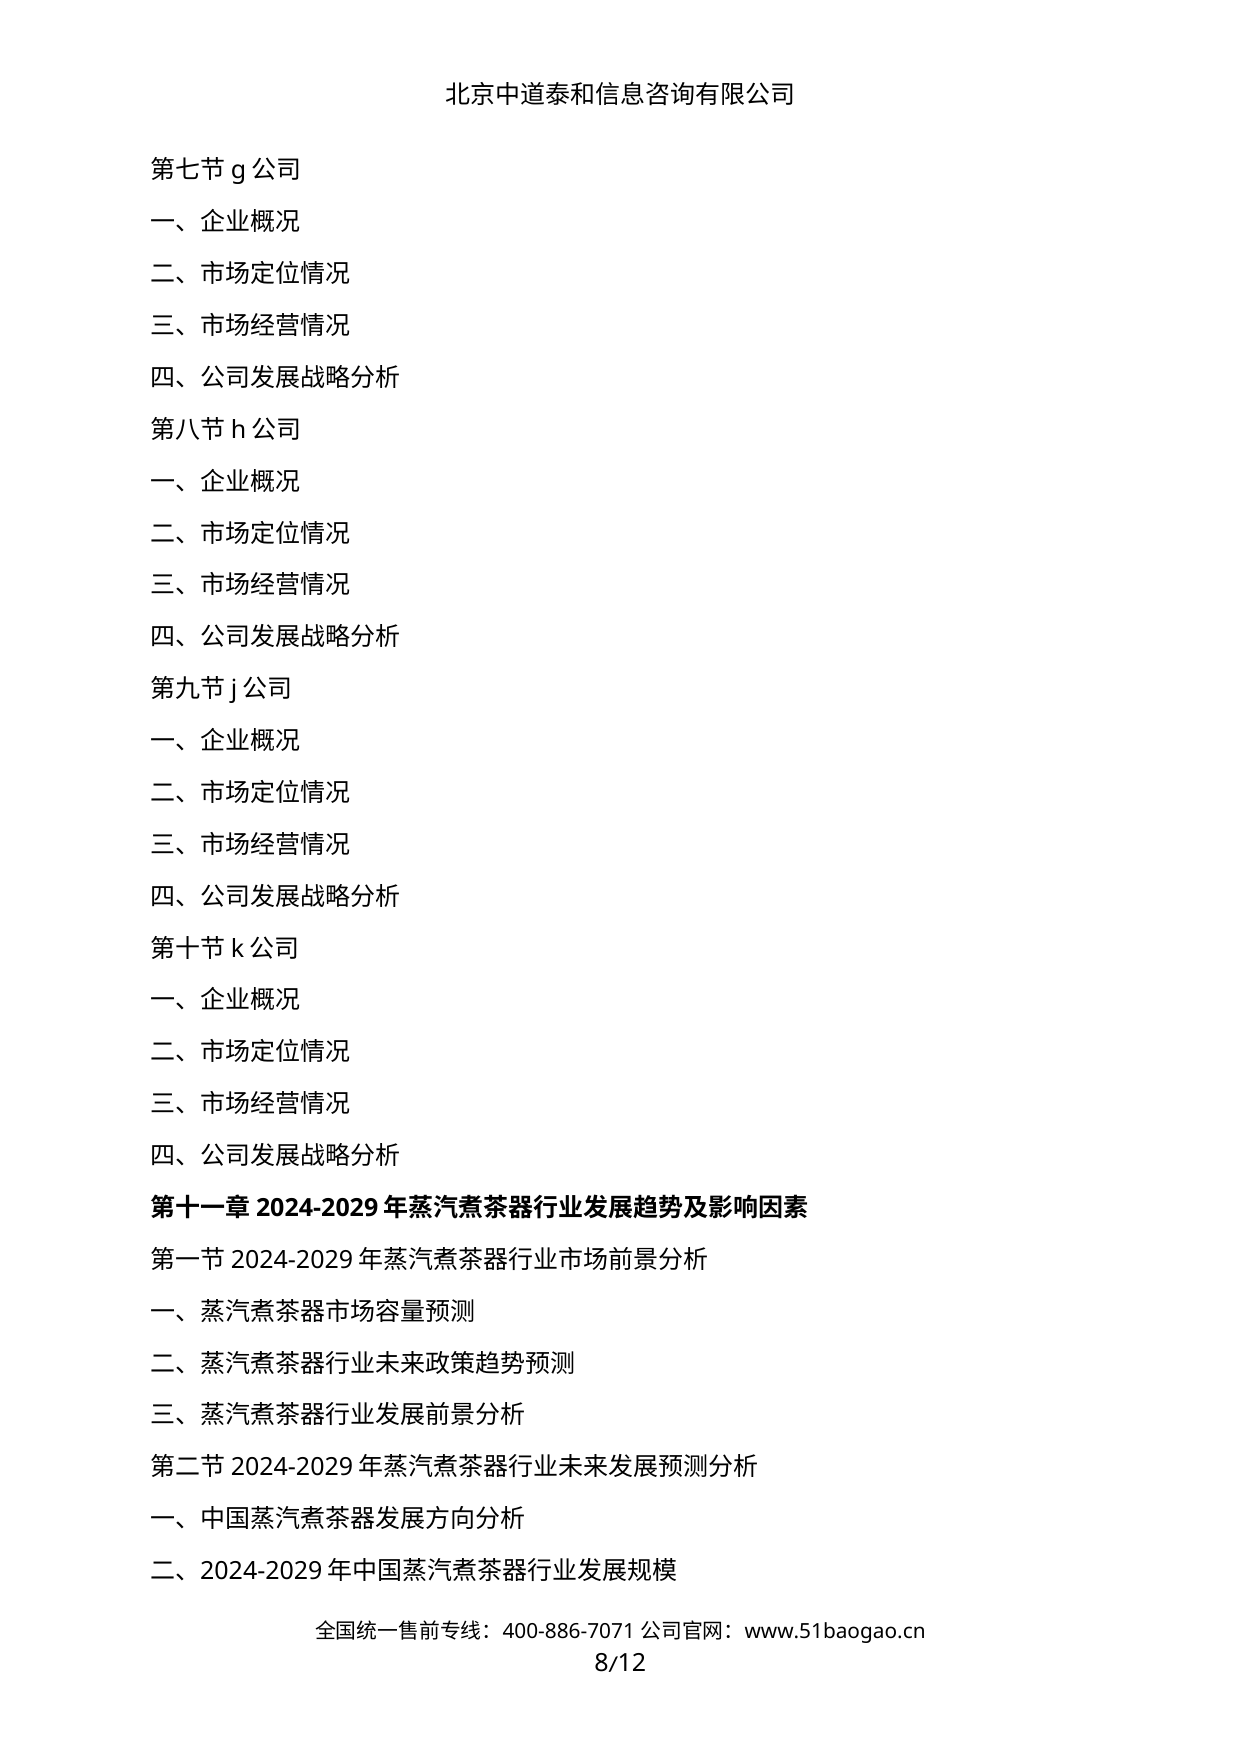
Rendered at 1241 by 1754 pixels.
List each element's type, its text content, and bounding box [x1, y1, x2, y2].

text 二、蒸汽煮茶器行业未来政策趋势预测 [150, 1343, 1090, 1379]
text 三、市场经营情况 [150, 306, 1090, 342]
text 二、2024-2029年中国蒸汽煮茶器行业发展规模 [150, 1551, 1090, 1587]
text 一、中国蒸汽煮茶器发展方向分析 [150, 1499, 1090, 1535]
text 一、企业概况 [150, 980, 1090, 1016]
text 三、市场经营情况 [150, 565, 1090, 601]
text 三、市场经营情况 [150, 824, 1090, 861]
text 第十节 k公司 [150, 928, 1090, 964]
text 第九节 j公司 [150, 669, 1090, 705]
text 第一节 2024-2029年蒸汽煮茶器行业市场前景分析 [150, 1239, 1090, 1276]
text 四、公司发展战略分析 [150, 876, 1090, 912]
text 一、蒸汽煮茶器市场容量预测 [150, 1291, 1090, 1327]
text 第七节 g公司 [150, 150, 1090, 186]
text 四、公司发展战略分析 [150, 1136, 1090, 1172]
text 一、企业概况 [150, 721, 1090, 757]
text 第八节 h公司 [150, 409, 1090, 446]
text 一、企业概况 [150, 202, 1090, 238]
text 二、市场定位情况 [150, 772, 1090, 809]
text 二、市场定位情况 [150, 254, 1090, 290]
text 四、公司发展战略分析 [150, 357, 1090, 394]
text 四、公司发展战略分析 [150, 617, 1090, 653]
text 三、蒸汽煮茶器行业发展前景分析 [150, 1395, 1090, 1431]
text 第二节 2024-2029年蒸汽煮茶器行业未来发展预测分析 [150, 1447, 1090, 1483]
text 第十一章 2024-2029年蒸汽煮茶器行业发展趋势及影响因素 [150, 1187, 1090, 1224]
text 二、市场定位情况 [150, 1032, 1090, 1068]
text 二、市场定位情况 [150, 513, 1090, 549]
text 三、市场经营情况 [150, 1084, 1090, 1120]
text 一、企业概况 [150, 461, 1090, 497]
